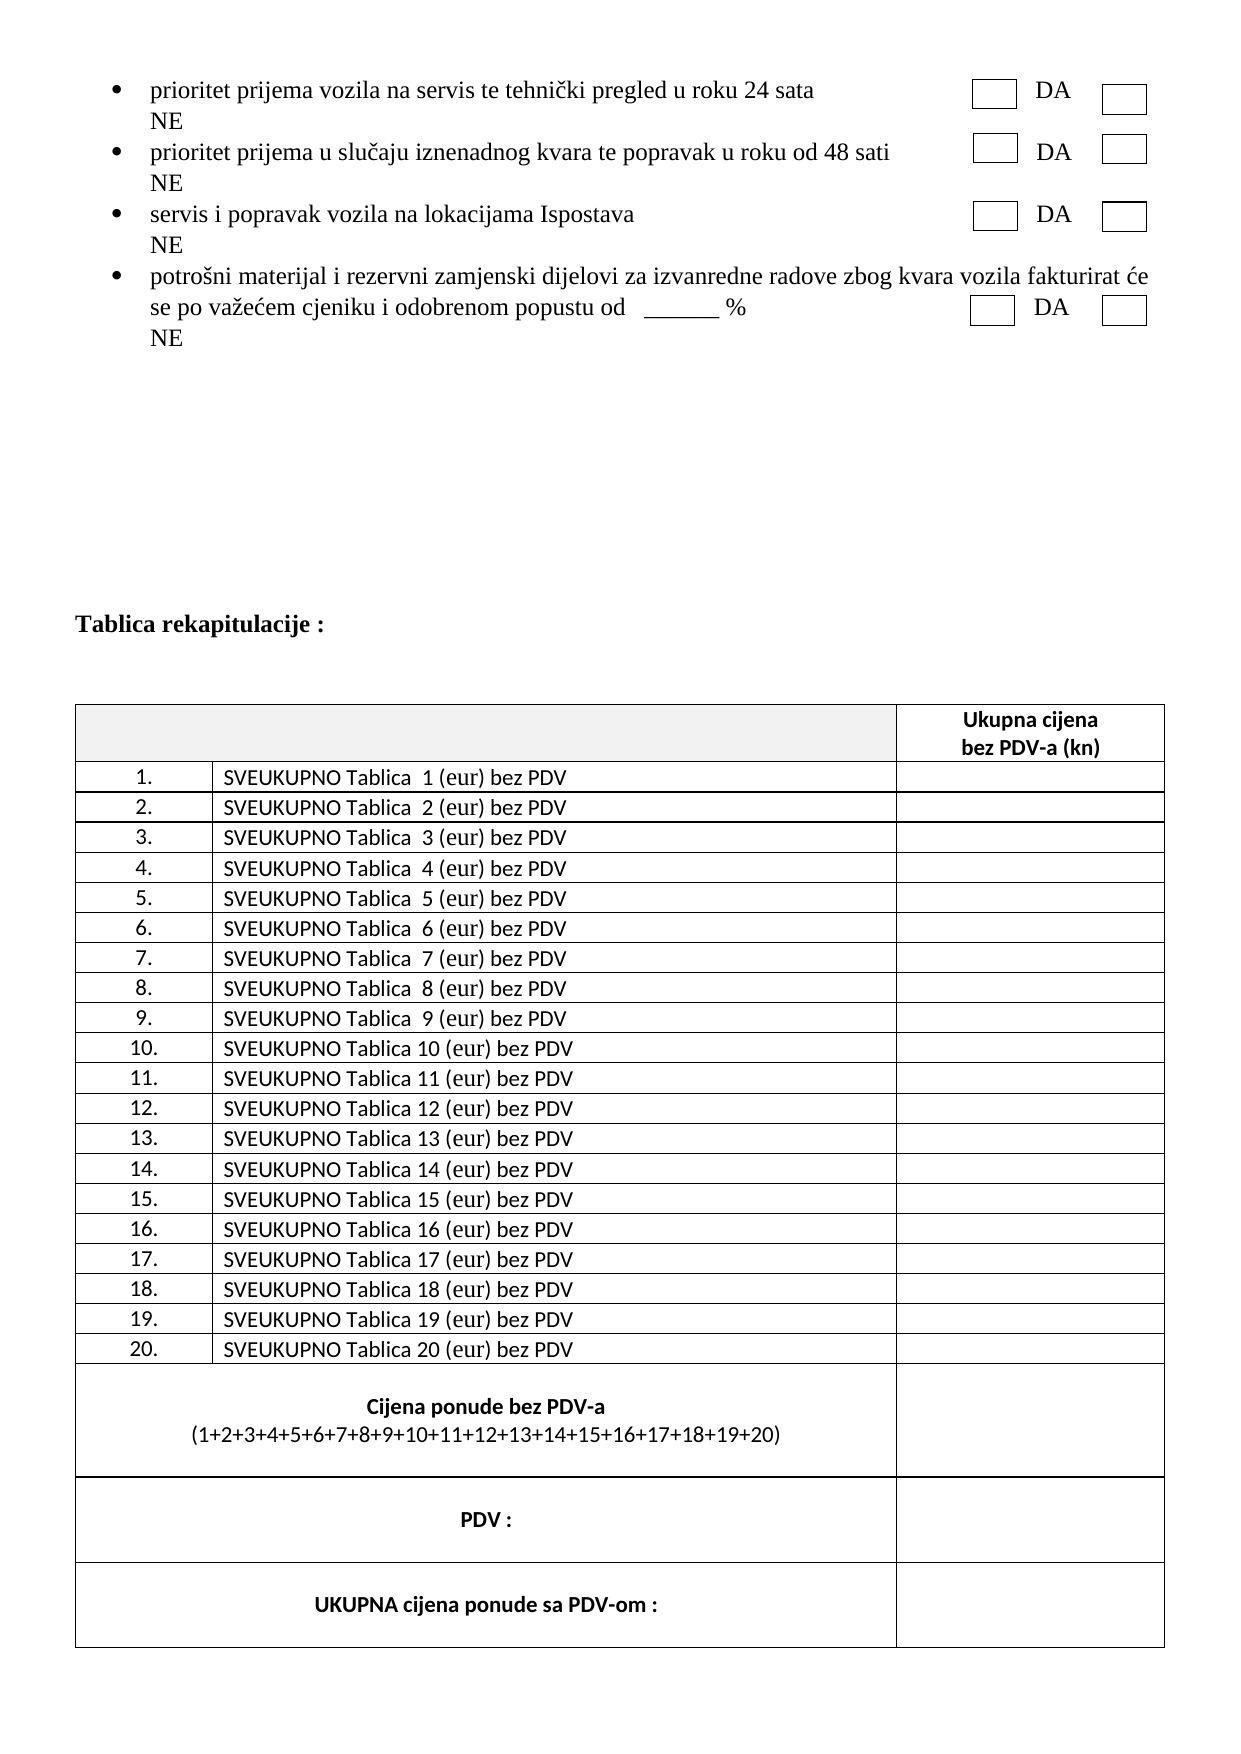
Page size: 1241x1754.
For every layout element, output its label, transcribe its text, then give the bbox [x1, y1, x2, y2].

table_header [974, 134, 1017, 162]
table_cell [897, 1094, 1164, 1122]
list prioritet prijema vozila na servis te tehnički pregled u roku 24 sata DA NE [112, 75, 1165, 135]
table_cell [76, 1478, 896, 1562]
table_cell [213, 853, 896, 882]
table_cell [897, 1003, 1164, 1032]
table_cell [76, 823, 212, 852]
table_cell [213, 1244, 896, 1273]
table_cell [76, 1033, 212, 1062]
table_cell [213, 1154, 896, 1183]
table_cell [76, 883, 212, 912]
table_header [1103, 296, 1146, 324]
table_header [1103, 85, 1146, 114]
list potrošni materijal i rezervni zamjenski dijelovi za izvanredne radove zbog kvara vozila fakturirat će se po važećem cjeniku i odobrenom popustu od ______ % DA NE [112, 261, 1165, 352]
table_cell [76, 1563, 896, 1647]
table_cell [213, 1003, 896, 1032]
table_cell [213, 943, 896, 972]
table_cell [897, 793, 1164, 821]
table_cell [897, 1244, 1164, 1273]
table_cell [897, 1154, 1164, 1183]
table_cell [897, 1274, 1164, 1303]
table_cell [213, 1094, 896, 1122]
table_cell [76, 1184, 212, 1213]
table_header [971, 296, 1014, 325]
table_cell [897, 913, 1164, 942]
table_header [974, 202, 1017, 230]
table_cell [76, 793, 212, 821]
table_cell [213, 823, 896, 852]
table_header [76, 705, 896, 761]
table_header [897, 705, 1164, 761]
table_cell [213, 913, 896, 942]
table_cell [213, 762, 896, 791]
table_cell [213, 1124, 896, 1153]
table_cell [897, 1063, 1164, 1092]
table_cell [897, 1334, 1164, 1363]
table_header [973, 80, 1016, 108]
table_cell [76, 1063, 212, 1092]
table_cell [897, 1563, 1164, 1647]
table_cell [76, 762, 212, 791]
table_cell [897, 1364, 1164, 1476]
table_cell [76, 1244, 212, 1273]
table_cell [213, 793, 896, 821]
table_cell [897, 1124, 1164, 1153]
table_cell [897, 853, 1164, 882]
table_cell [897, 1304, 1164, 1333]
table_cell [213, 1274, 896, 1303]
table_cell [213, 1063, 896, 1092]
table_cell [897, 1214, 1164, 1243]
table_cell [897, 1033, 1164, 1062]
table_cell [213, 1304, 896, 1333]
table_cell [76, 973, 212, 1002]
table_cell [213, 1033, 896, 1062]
list prioritet prijema u slučaju iznenadnog kvara te popravak u roku od 48 sati DA NE [112, 137, 1165, 197]
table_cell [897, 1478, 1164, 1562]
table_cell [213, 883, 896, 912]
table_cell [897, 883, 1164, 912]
text Tablica rekapitulacije : [75, 609, 1165, 638]
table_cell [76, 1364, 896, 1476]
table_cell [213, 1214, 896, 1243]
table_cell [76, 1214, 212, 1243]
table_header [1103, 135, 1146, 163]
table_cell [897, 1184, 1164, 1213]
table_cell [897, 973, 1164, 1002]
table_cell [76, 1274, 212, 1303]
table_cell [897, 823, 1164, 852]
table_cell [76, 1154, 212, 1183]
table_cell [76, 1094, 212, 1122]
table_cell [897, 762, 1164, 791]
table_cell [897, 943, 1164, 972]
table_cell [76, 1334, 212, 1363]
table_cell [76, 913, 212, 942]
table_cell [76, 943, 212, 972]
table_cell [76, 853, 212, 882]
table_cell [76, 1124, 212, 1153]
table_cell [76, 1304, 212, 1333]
list servis i popravak vozila na lokacijama Ispostava DA NE [112, 199, 1165, 259]
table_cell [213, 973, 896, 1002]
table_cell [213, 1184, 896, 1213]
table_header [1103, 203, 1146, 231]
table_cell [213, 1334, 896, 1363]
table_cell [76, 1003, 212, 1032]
